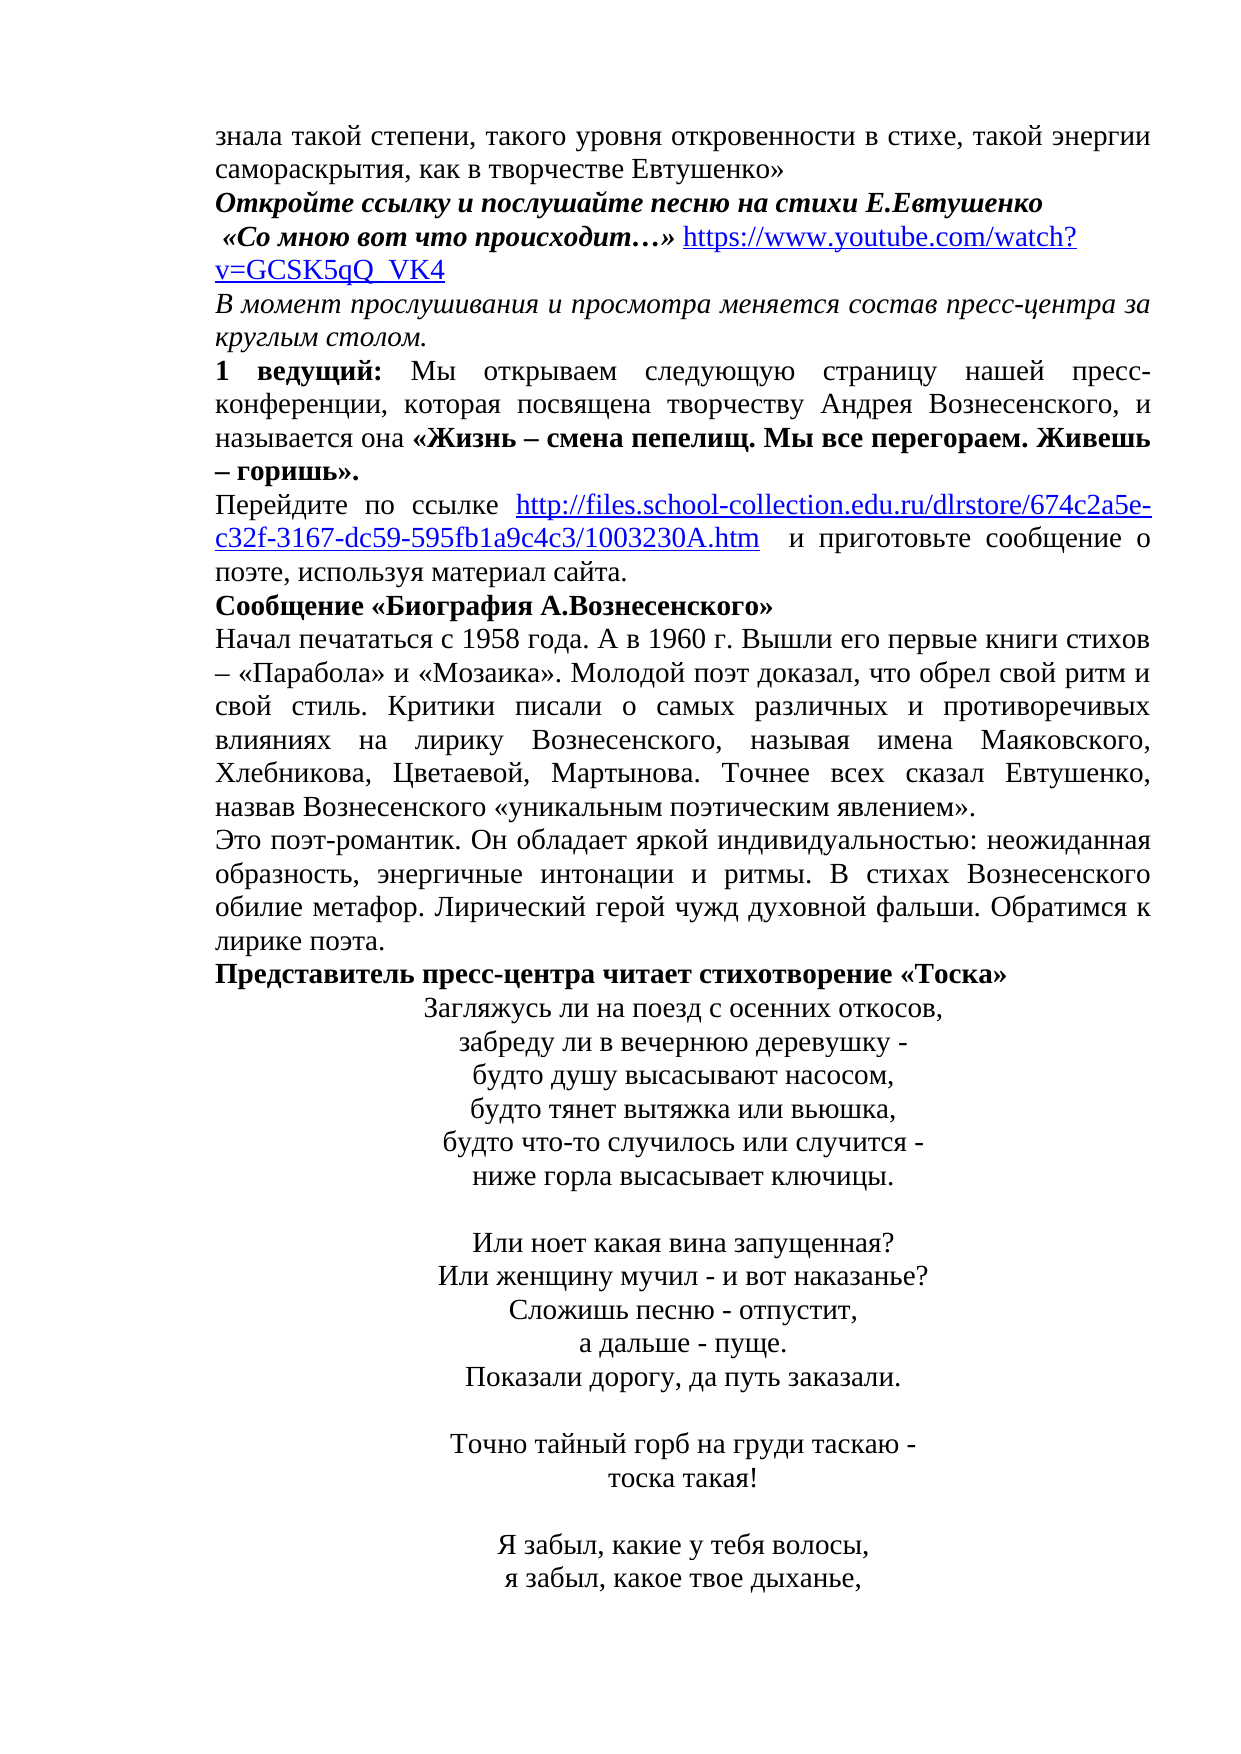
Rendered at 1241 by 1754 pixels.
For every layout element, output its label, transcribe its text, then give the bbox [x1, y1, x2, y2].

text Откройте ссылку и послушайте песню на стихи Е.Евтушенко [215, 185, 1152, 219]
text Представитель пресс-центра читает стихотворение «Тоска» [215, 957, 1152, 990]
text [215, 118, 1152, 185]
text Начал печататься с 1958 года. А в 1960 г. Вышли его первые книги стихов – «Парабола» и «Мозаика». Молодой поэт доказал, что обрел свой ритм и свой стиль. Критики писали о самых различных и противоречивых влияниях на лирику Вознесенского, называя имена Маяковского, Хлебникова, Цветаевой, Мартынова. Точнее всех сказал Евтушенко, назвав Вознесенского «уникальным поэтическим явлением». [215, 621, 1152, 822]
text Это поэт-романтик. Он обладает яркой индивидуальностью: неожиданная образность, энергичные интонации и ритмы. В стихах Вознесенского обилие метафор. Лирический герой чужд духовной фальши. Обратимся к лирике поэта. [215, 822, 1152, 957]
text «Со мною вот что происходит…» https://www.youtube.com/watch?v=GCSK5qQ_VK4 [215, 219, 1152, 286]
text Сообщение «Биография А.Вознесенского» [215, 588, 1152, 621]
text Перейдите по ссылке http://files.school-collection.edu.ru/dlrstore/674c2a5e-c32f-3167-dc59-595fb1a9c4c3/1003230A.htm и приготовьте сообщение о поэте, используя материал сайта. [215, 487, 1152, 588]
text В момент прослушивания и просмотра меняется состав пресс-центра за круглым столом. [215, 286, 1152, 353]
text 1 ведущий: Мы открываем следующую страницу нашей пресс-конференции, которая посвящена творчеству Андрея Вознесенского, и называется она «Жизнь – смена пепелищ. Мы все перегораем. Живешь – горишь». [215, 353, 1152, 487]
